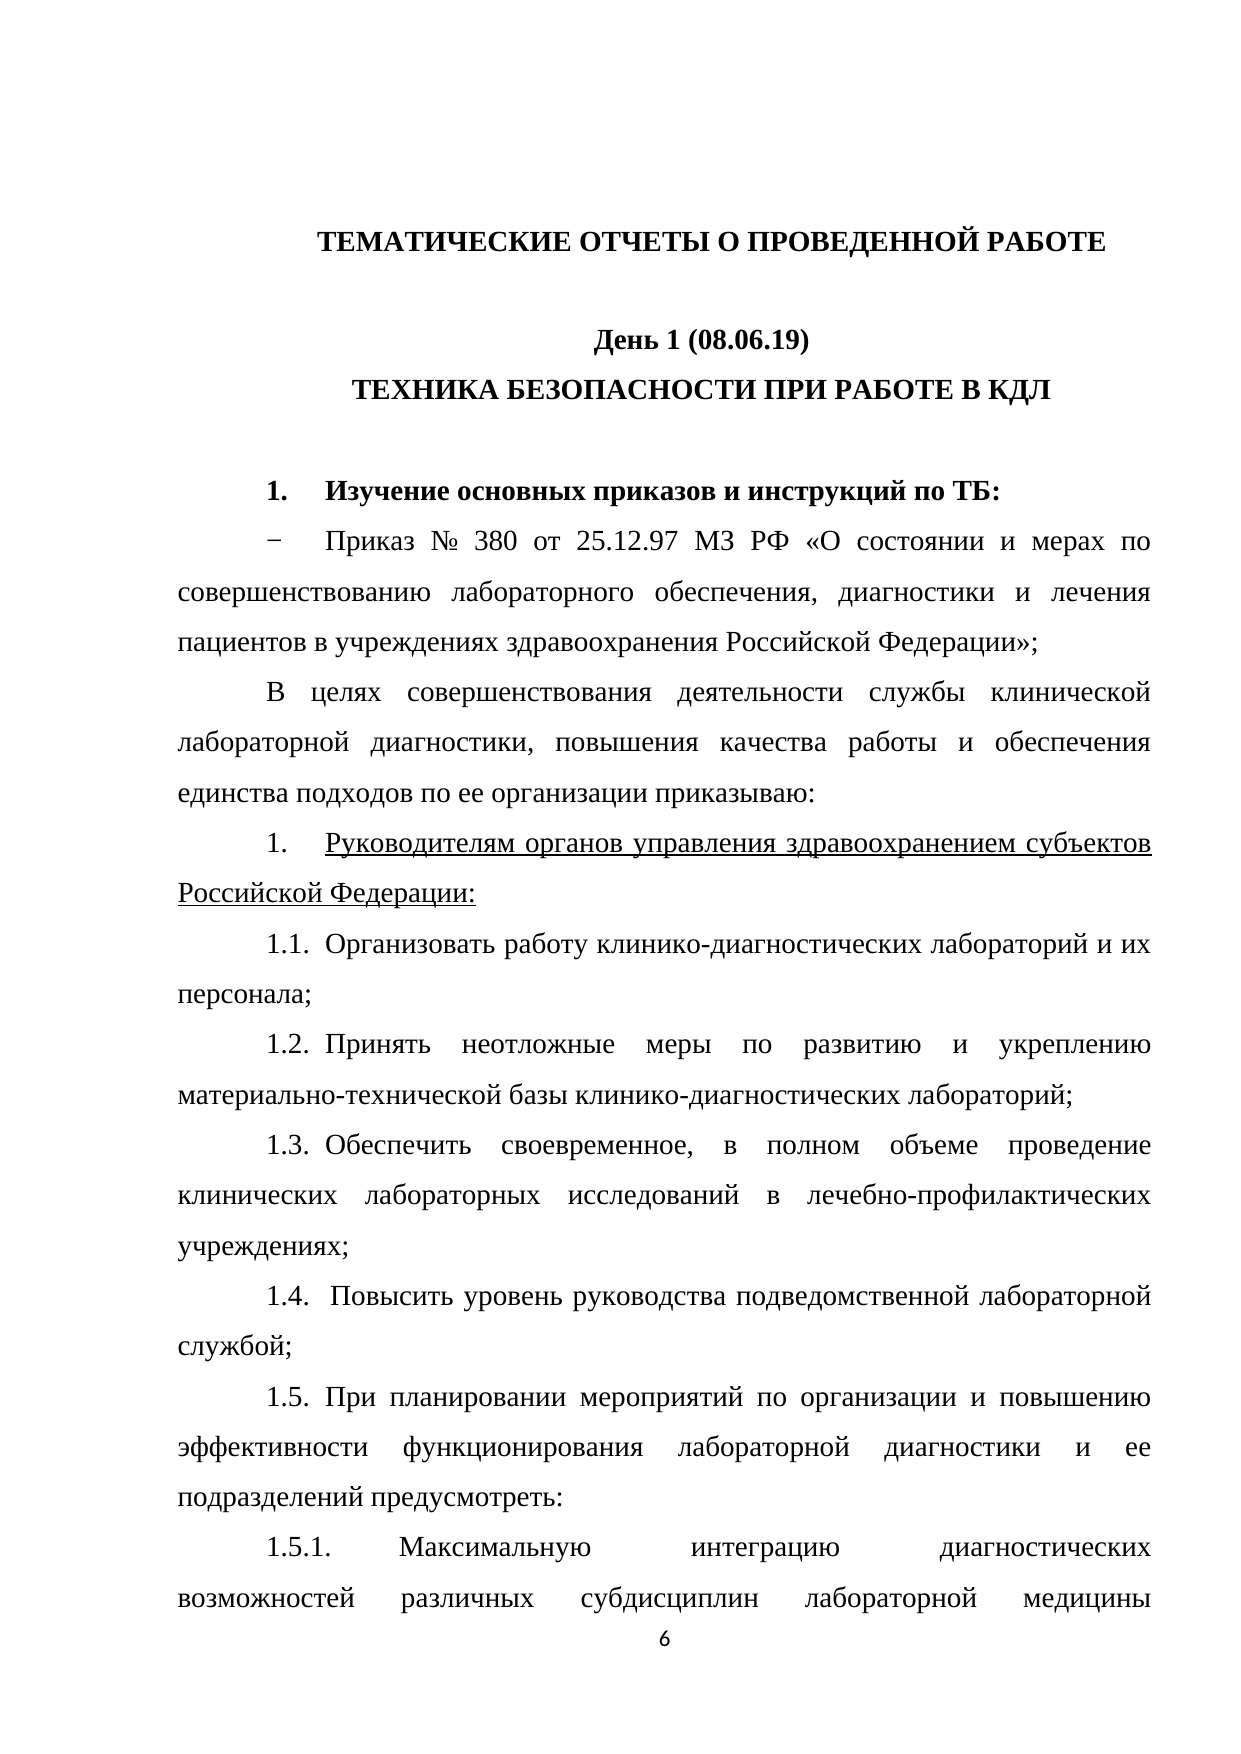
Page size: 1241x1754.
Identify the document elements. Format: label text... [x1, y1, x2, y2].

list Организовать работу клинико-диагностических лабораторий и их персонала; [177, 926, 1152, 1010]
list Приказ № 380 от 25.12.97 МЗ РФ «О состоянии и мерах по совершенствованию лабораторного обеспечения, диагностики и лечения пациентов в учреждениях здравоохранения Российской Федерации»; [177, 523, 1152, 657]
list При планировании мероприятий по организации и повышению эффективности функционирования лабораторной диагностики и ее подразделений предусмотреть: [177, 1379, 1152, 1429]
list День 1 (08.06.19) [177, 322, 1152, 356]
list Обеспечить своевременное, в полном объеме проведение клинических лабораторных исследований в лечебно-профилактических учреждениях; [177, 1211, 1152, 1261]
list Принять неотложные меры по развитию и укреплению материально-технической базы клинико-диагностических лабораторий; [177, 1026, 1152, 1110]
list Повысить уровень руководства подведомственной лабораторной службой; [177, 1278, 1152, 1362]
text ТЕМАТИЧЕСКИЕ ОТЧЕТЫ О ПРОВЕДЕННОЙ РАБОТЕ [177, 224, 1152, 258]
list Обеспечить своевременное, в полном объеме проведение клинических лабораторных исследований в лечебно-профилактических учреждениях; [177, 1127, 1152, 1178]
list Руководителям органов управления здравоохранением субъектов Российской Федерации: [177, 825, 1152, 909]
list При планировании мероприятий по организации и повышению эффективности функционирования лабораторной диагностики и ее подразделений предусмотреть: [177, 1462, 1152, 1513]
list Изучение основных приказов и инструкций по ТБ: [177, 473, 1152, 507]
text В целях совершенствования деятельности службы клинической лабораторной диагностики, повышения качества работы и обеспечения единства подходов по ее организации приказываю: [177, 758, 1152, 808]
text В целях совершенствования деятельности службы клинической лабораторной диагностики, повышения качества работы и обеспечения единства подходов по ее организации приказываю: [177, 674, 1152, 725]
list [177, 1529, 1152, 1580]
list ТЕХНИКА БЕЗОПАСНОСТИ ПРИ РАБОТЕ В КДЛ [177, 372, 1152, 406]
